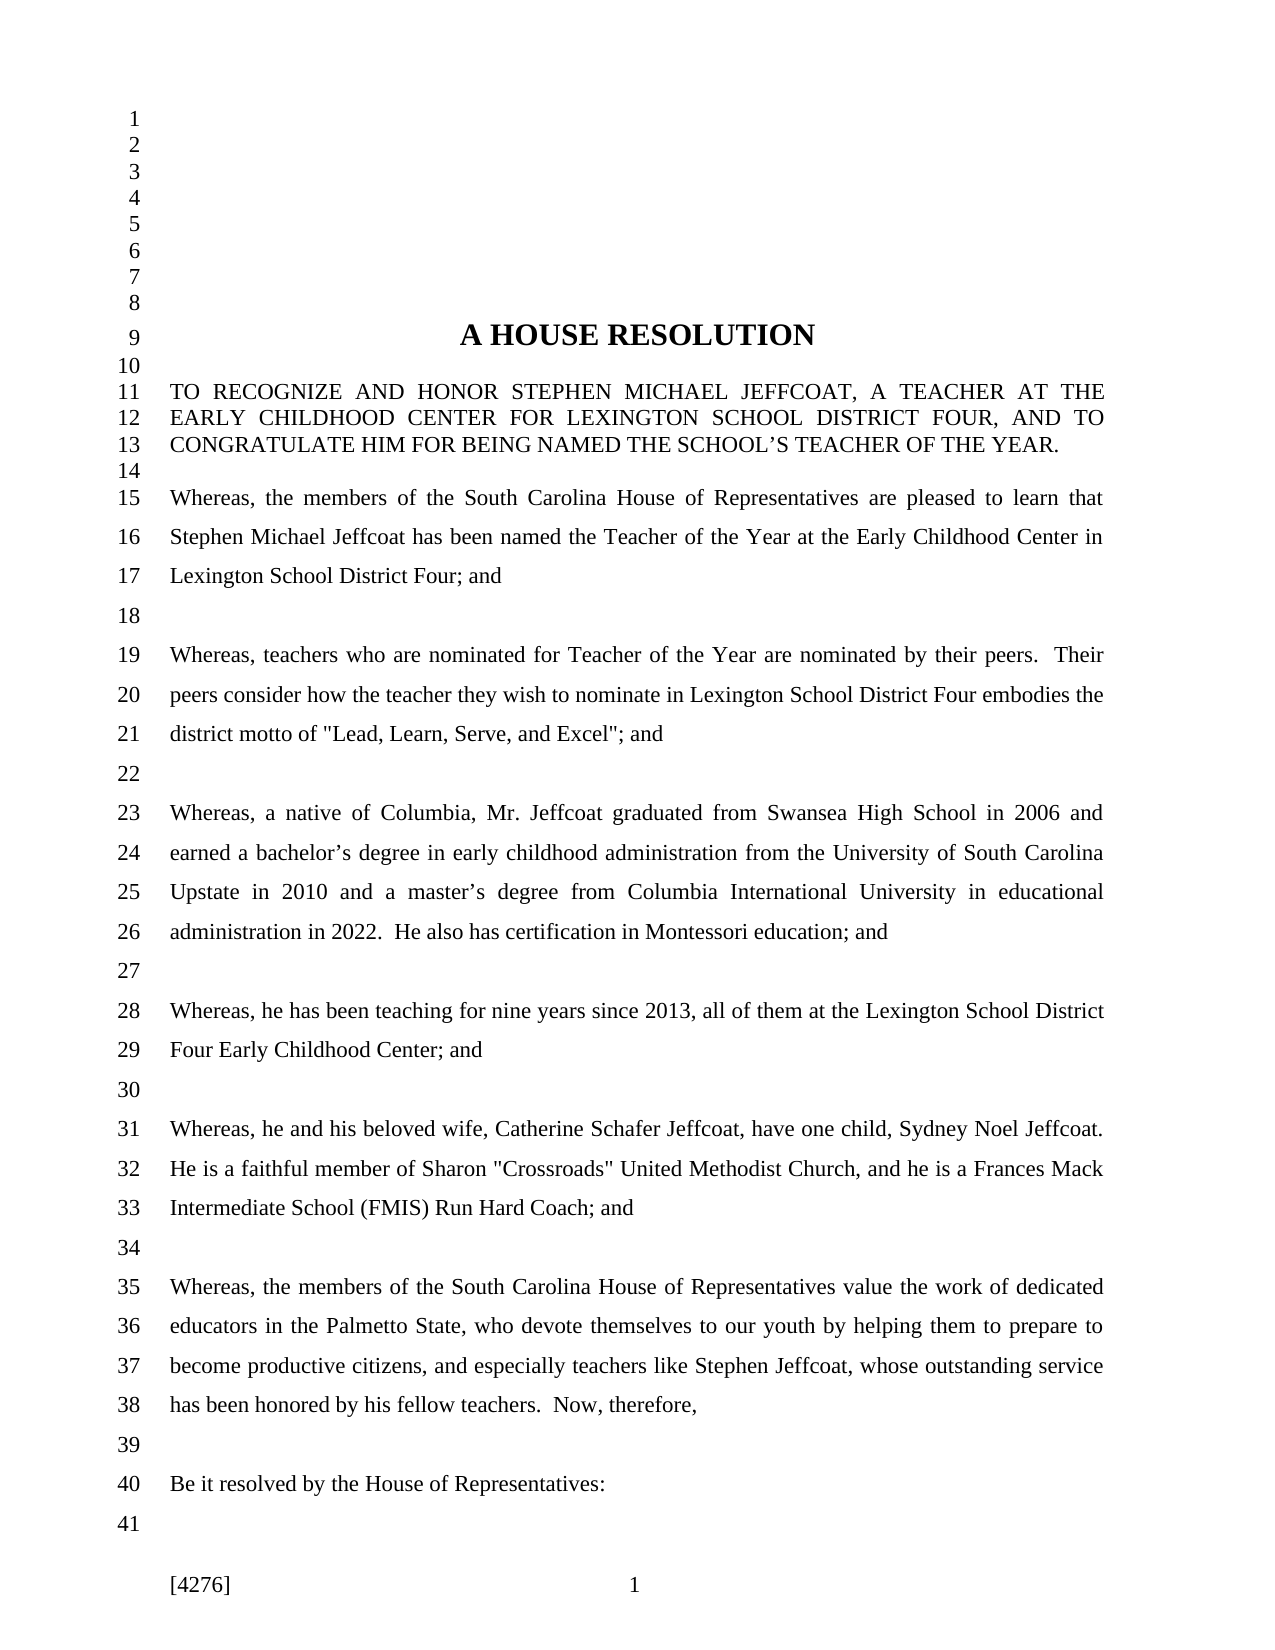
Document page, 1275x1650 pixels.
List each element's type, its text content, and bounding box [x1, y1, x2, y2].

text Whereas, a native of Columbia, Mr. Jeffcoat graduated from Swansea High School in 2006 and earned a bachelor’s degree in early childhood administration from the University of South Carolina Upstate in 2010 and a master’s degree from Columbia International University in educational administration in 2022. He also has certification in Montessori education; and [169, 799, 1106, 944]
text A RESOLUTION [169, 316, 1106, 352]
text Whereas, teachers who are nominated for Teacher of the Year are nominated by their peers. Their peers consider how the teacher they wish to nominate in Lexington School District Four embodies the district motto of "Lead, Learn, Serve, and Excel"; and [169, 641, 1106, 747]
text Whereas, he and his beloved wife, Catherine Schafer Jeffcoat, have one child, Sydney Noel Jeffcoat. He is a faithful member of Sharon "Crossroads" United Methodist Church, and he is a Frances Mack Intermediate School (FMIS) Run Hard Coach; and [169, 1115, 1106, 1221]
text Whereas, he has been teaching for nine years since 2013, all of them at the Lexington School District Four Early Childhood Center; and [169, 997, 1106, 1063]
text Whereas, the members of the South Carolina House of Representatives value the work of dedicated educators in the Palmetto State, who devote themselves to our youth by helping them to prepare to become productive citizens, and especially teachers like Stephen Jeffcoat, whose outstanding service has been honored by his fellow teachers. Now, therefore, [169, 1273, 1106, 1418]
text Be it resolved by the : [169, 1471, 1106, 1497]
text Whereas, the members of the South Carolina House of Representatives are pleased to learn that Stephen Michael Jeffcoat has been named the Teacher of the Year at the Early Childhood Center in Lexington School District Four; and [169, 483, 1106, 589]
